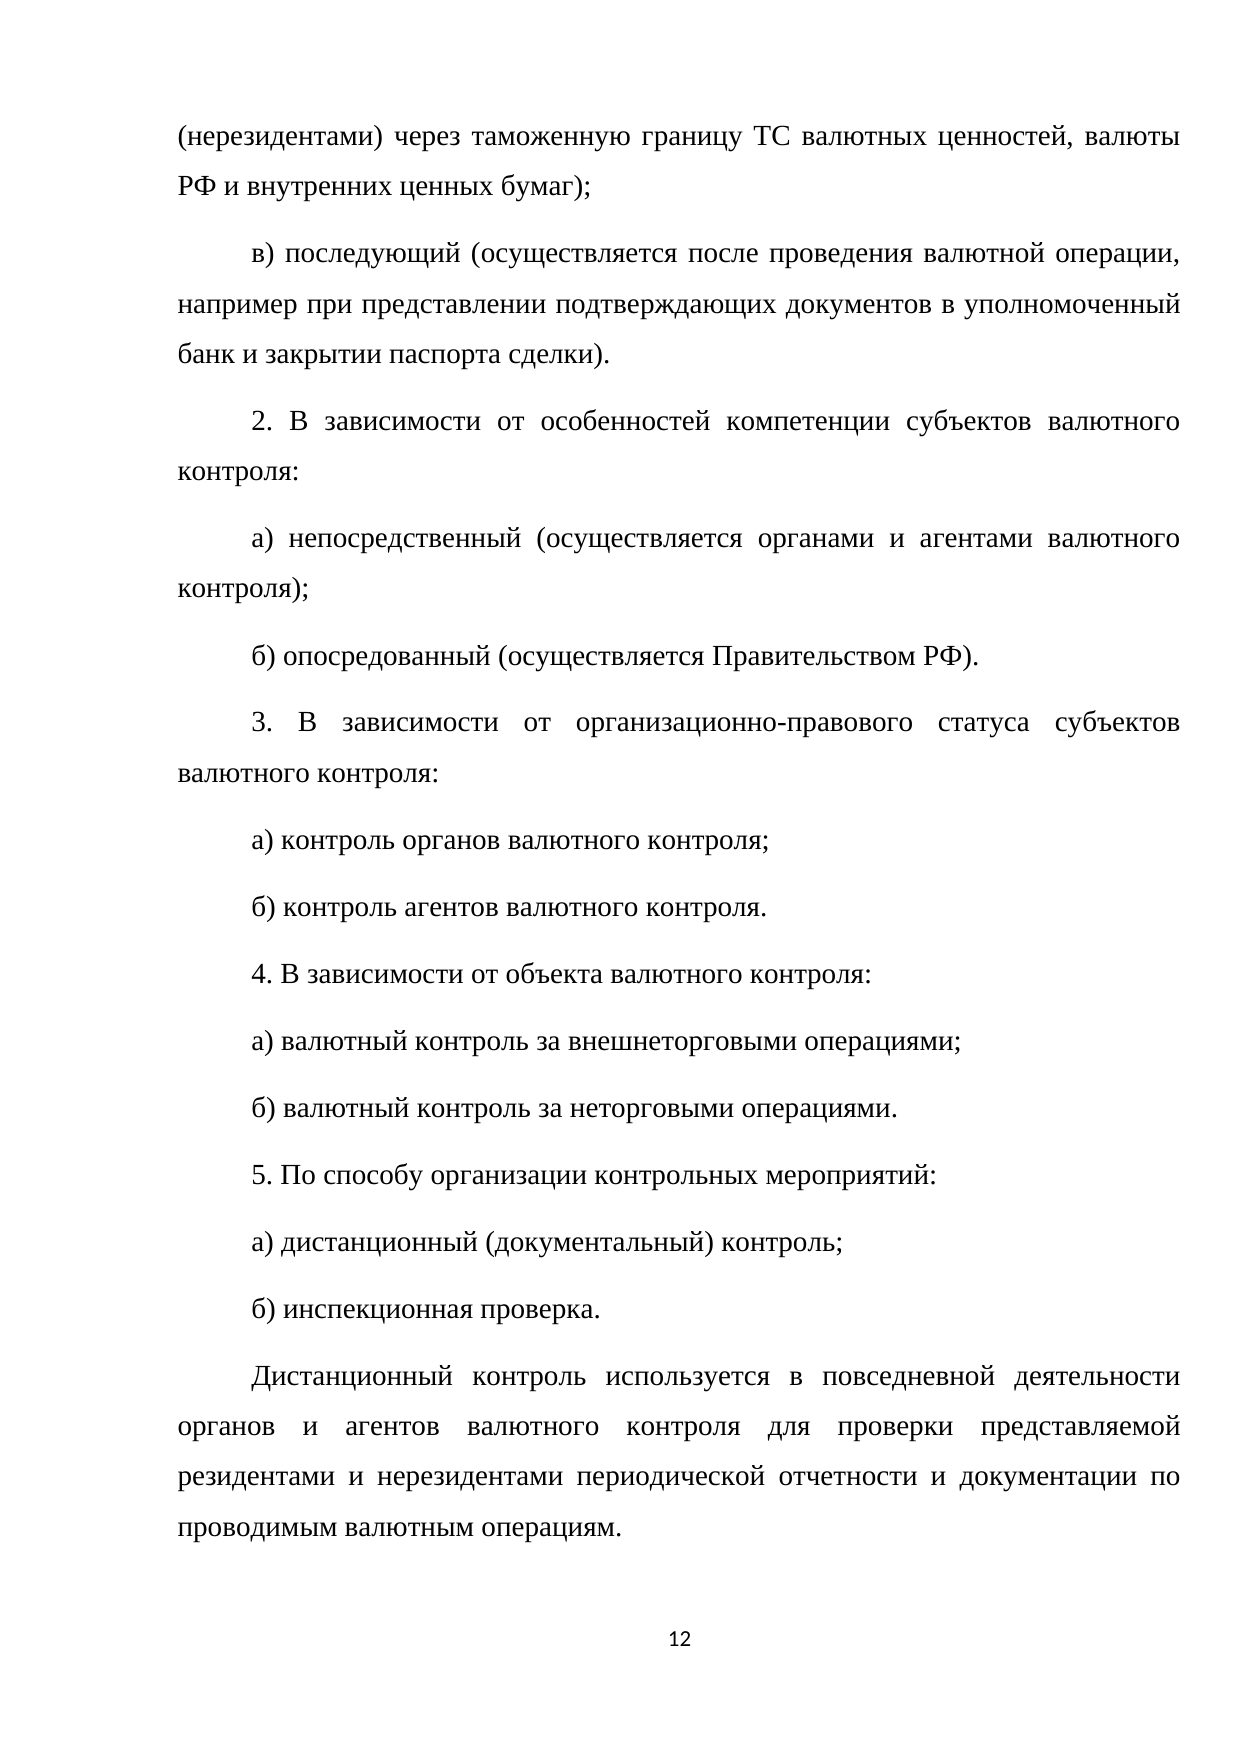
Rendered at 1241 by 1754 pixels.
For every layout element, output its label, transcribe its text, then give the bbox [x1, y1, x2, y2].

text в) последующий (осуществляется после проведения валютной операции, например при представлении подтверждающих документов в уполномоченный банк и закрытии паспорта сделки). [177, 235, 1181, 369]
text а) валютный контроль за внешнеторговыми операциями; [177, 1023, 1181, 1056]
text 4. В зависимости от объекта валютного контроля: [177, 956, 1181, 989]
text 3. В зависимости от организационно-правового статуса субъектов валютного контроля: [177, 704, 1181, 788]
text б) контроль агентов валютного контроля. [177, 889, 1181, 922]
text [177, 118, 1181, 202]
text 5. По способу организации контрольных мероприятий: [177, 1157, 1181, 1190]
text а) дистанционный (документальный) контроль; [177, 1224, 1181, 1257]
text Дистанционный контроль используется в повседневной деятельности органов и агентов валютного контроля для проверки представляемой резидентами и нерезидентами периодической отчетности и документации по проводимым валютным операциям. [177, 1358, 1181, 1542]
text а) непосредственный (осуществляется органами и агентами валютного контроля); [177, 520, 1181, 604]
text б) валютный контроль за неторговыми операциями. [177, 1090, 1181, 1123]
text а) контроль органов валютного контроля; [177, 822, 1181, 855]
text б) инспекционная проверка. [177, 1291, 1181, 1324]
text б) опосредованный (осуществляется Правительством РФ). [177, 638, 1181, 671]
text 2. В зависимости от особенностей компетенции субъектов валютного контроля: [177, 403, 1181, 487]
